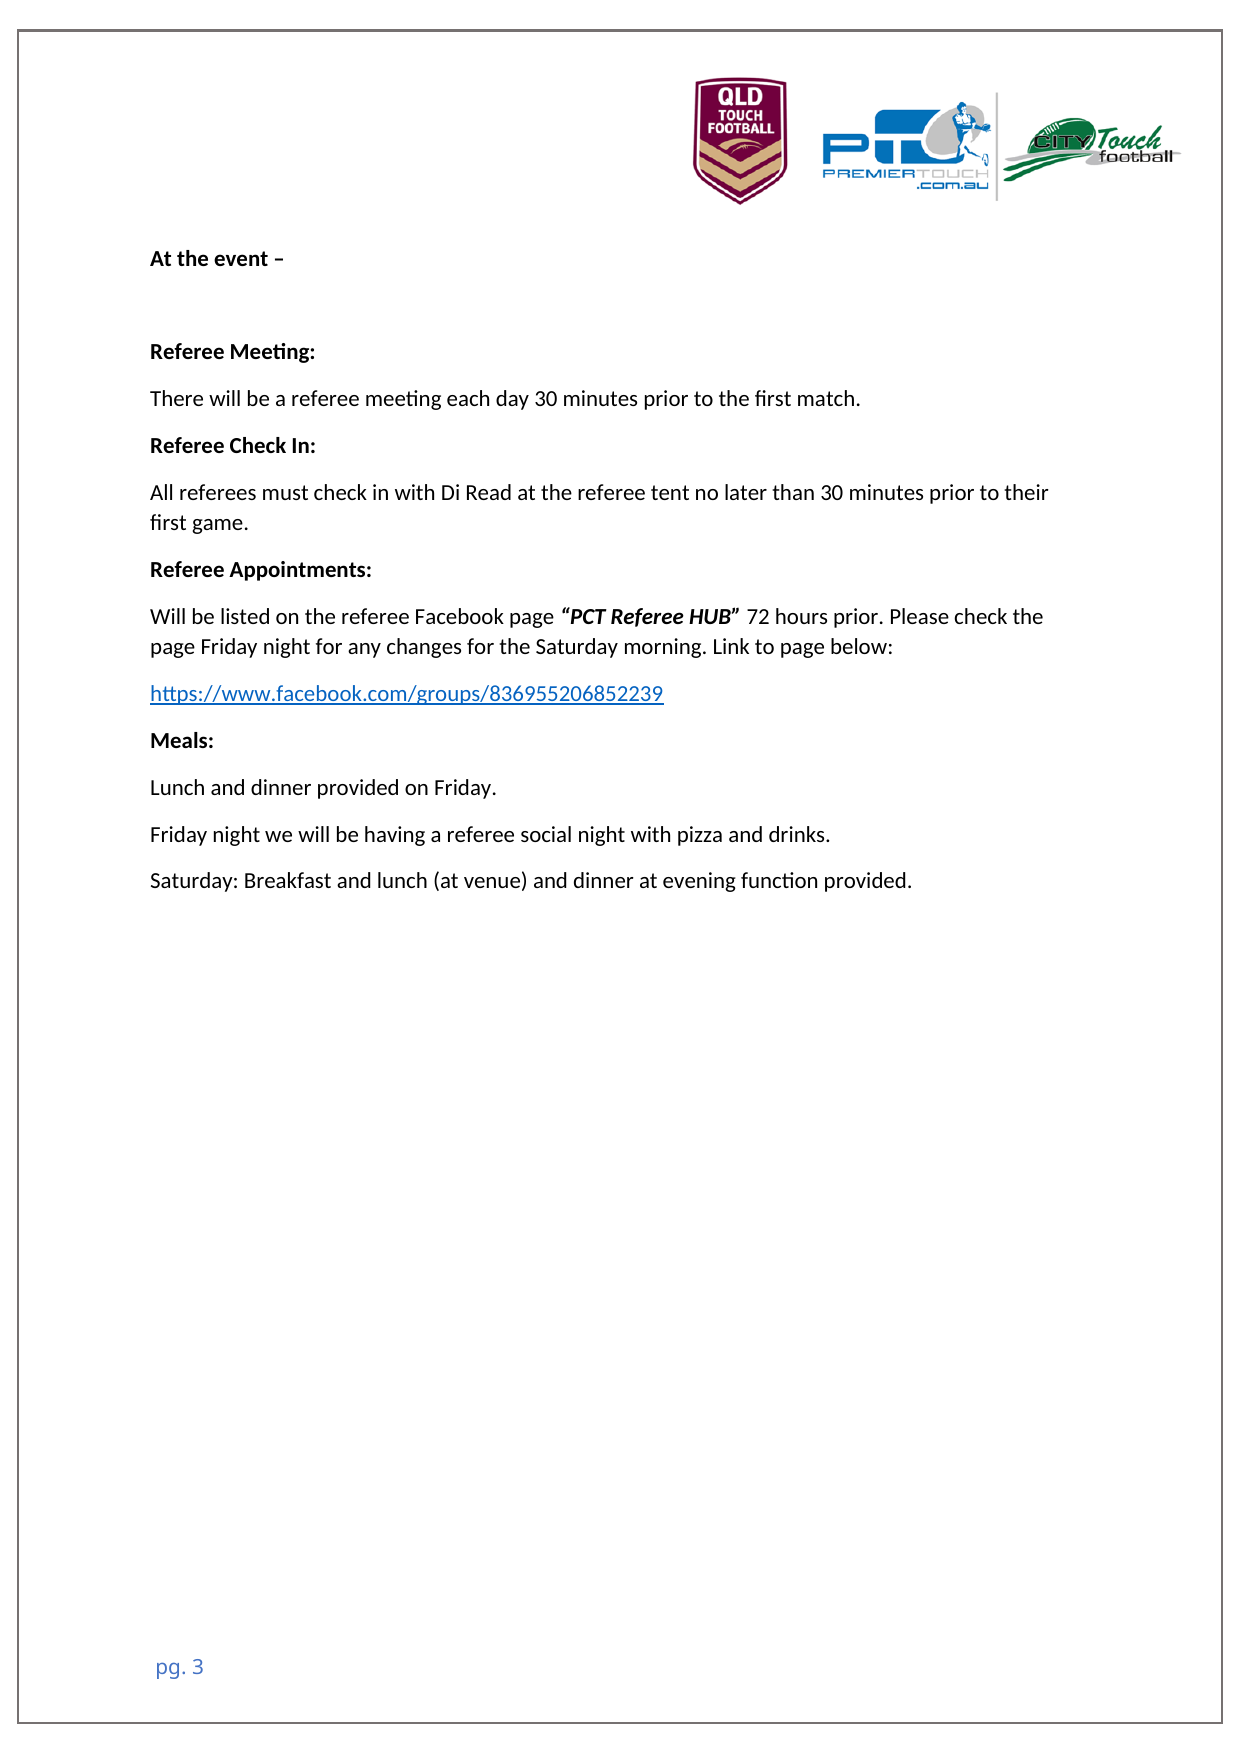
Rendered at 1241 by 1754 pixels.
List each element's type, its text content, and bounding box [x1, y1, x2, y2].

text At the event – [150, 244, 1090, 272]
text Saturday: Breakfast and lunch (at venue) and dinner at evening function provided. [150, 867, 1090, 895]
picture [689, 70, 1184, 209]
text Meals: [150, 726, 1090, 754]
text Lunch and dinner provided on Friday. [150, 773, 1090, 801]
text Friday night we will be having a referee social night with pizza and drinks. [150, 820, 1090, 848]
text All referees must check in with Di Read at the referee tent no later than 30 minutes prior to their first game. [150, 478, 1090, 536]
text Referee Meeting: [150, 337, 1090, 366]
text Referee Appointments: [150, 555, 1090, 583]
text https://www.facebook.com/groups/836955206852239 [150, 679, 1090, 707]
text There will be a referee meeting each day 30 minutes prior to the first match. [150, 384, 1090, 412]
text Will be listed on the referee Facebook page “PCT Referee HUB” 72 hours prior. Please check the page Friday night for any changes for the Saturday morning. Link to page below: [150, 602, 1090, 660]
text Referee Check In: [150, 431, 1090, 459]
